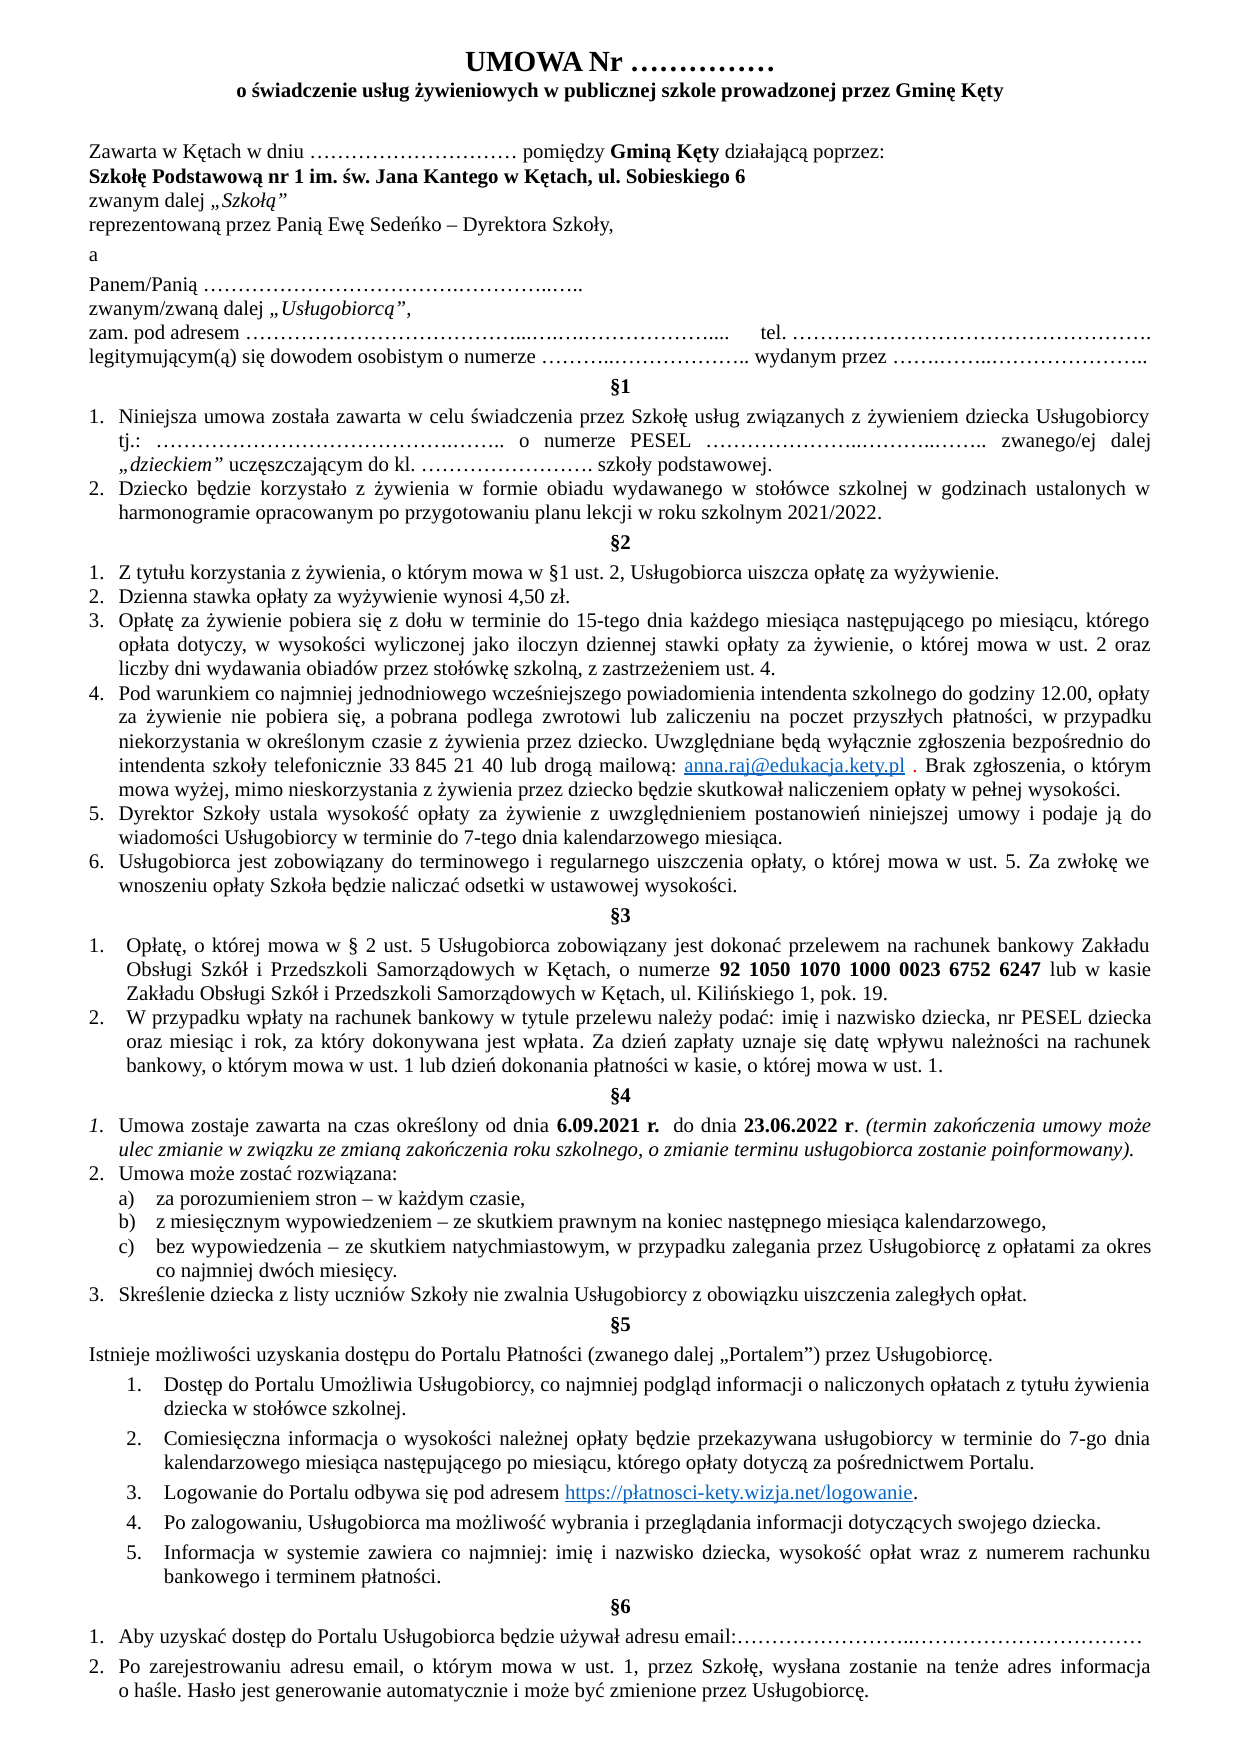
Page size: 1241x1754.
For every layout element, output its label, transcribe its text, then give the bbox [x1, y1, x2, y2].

list Opłatę, o której mowa w § 2 ust. 5 Usługobiorca zobowiązany jest dokonać przelewem na rachunek bankowy Zakładu Obsługi Szkół i Przedszkoli Samorządowych w Kętach, o numerze 92 1050 1070 1000 0023 6752 6247 lub w kasie Zakładu Obsługi Szkół i Przedszkoli Samorządowych w Kętach, ul. Kilińskiego 1, pok. 19. [89, 933, 1152, 1005]
list Opłatę za żywienie pobiera się z dołu w terminie do 15-tego dnia każdego miesiąca następującego po miesiącu, którego opłata dotyczy, w wysokości wyliczonej jako iloczyn dziennej stawki opłaty za żywienie, o której mowa w ust. 2 oraz liczby dni wydawania obiadów przez stołówkę szkolną, z zastrzeżeniem ust. 4. [89, 608, 1152, 680]
list Z tytułu korzystania z żywienia, o którym mowa w §1 ust. 2, Usługobiorca uiszcza opłatę za wyżywienie. [89, 560, 1152, 584]
list Niniejsza umowa została zawarta w celu świadczenia przez Szkołę usług związanych z żywieniem dziecka Usługobiorcy tj.: …………………………………….…….. o numerze PESEL …………………..………..…….. zwanego/ej dalej „dzieckiem” uczęszczającym do kl. ……………………. szkoły podstawowej. [89, 404, 1152, 476]
text §4 [89, 1083, 1152, 1107]
list Skreślenie dziecka z listy uczniów Szkoły nie zwalnia Usługobiorcy z obowiązku uiszczenia zaległych opłat. [89, 1282, 1152, 1306]
text o świadczenie usług żywieniowych w publicznej szkole prowadzonej przez Gminę Kęty [89, 78, 1152, 102]
list z miesięcznym wypowiedzeniem – ze skutkiem prawnym na koniec następnego miesiąca kalendarzowego, [118, 1209, 1152, 1233]
text §3 [89, 903, 1152, 927]
list Po zarejestrowaniu adresu email, o którym mowa w ust. 1, przez Szkołę, wysłana zostanie na tenże adres informacja o haśle. Hasło jest generowanie automatycznie i może być zmienione przez Usługobiorcę. [89, 1654, 1152, 1702]
list Umowa zostaje zawarta na czas określony od dnia 6.09.2021 r. do dnia 23.06.2022 r. (termin zakończenia umowy może ulec zmianie w związku ze zmianą zakończenia roku szkolnego, o zmianie terminu usługobiorca zostanie poinformowany). [89, 1113, 1152, 1161]
list Dzienna stawka opłaty za wyżywienie wynosi 4,50 zł. [89, 584, 1152, 608]
text §2 [89, 530, 1152, 554]
text reprezentowaną przez Panią Ewę Sedeńko – Dyrektora Szkoły, [89, 212, 1152, 236]
text UMOWA Nr …………… [89, 44, 1152, 78]
text §6 [89, 1594, 1152, 1618]
list Comiesięczna informacja o wysokości należnej opłaty będzie przekazywana usługobiorcy w terminie do 7-go dnia kalendarzowego miesiąca następującego po miesiącu, którego opłaty dotyczą za pośrednictwem Portalu. [126, 1426, 1152, 1474]
text zwanym dalej „Szkołą” [89, 188, 1152, 212]
list Dostęp do Portalu Umożliwia Usługobiorcy, co najmniej podgląd informacji o naliczonych opłatach z tytułu żywienia dziecka w stołówce szkolnej. [126, 1372, 1152, 1420]
text Zawarta w Kętach w dniu ………………………… pomiędzy Gminą Kęty działającą poprzez: [89, 139, 1152, 163]
text Szkołę Podstawową nr 1 im. św. Jana Kantego w Kętach, ul. Sobieskiego 6 [89, 163, 1152, 188]
list Dziecko będzie korzystało z żywienia w formie obiadu wydawanego w stołówce szkolnej w godzinach ustalonych w harmonogramie opracowanym po przygotowaniu planu lekcji w roku szkolnym 2021/2022. [89, 476, 1152, 524]
list za porozumieniem stron – w każdym czasie, [118, 1185, 1152, 1209]
list Umowa może zostać rozwiązana: [89, 1161, 1152, 1185]
list Aby uzyskać dostęp do Portalu Usługobiorca będzie używał adresu email:……………………..…………………………… [89, 1624, 1152, 1648]
list Informacja w systemie zawiera co najmniej: imię i nazwisko dziecka, wysokość opłat wraz z numerem rachunku bankowego i terminem płatności. [126, 1540, 1152, 1588]
text a [89, 242, 1152, 266]
list Pod warunkiem co najmniej jednodniowego wcześniejszego powiadomienia intendenta szkolnego do godziny 12.00, opłaty za żywienie nie pobiera się, a pobrana podlega zwrotowi lub zaliczeniu na poczet przyszłych płatności, w przypadku niekorzystania w określonym czasie z żywienia przez dziecko. Uwzględniane będą wyłącznie zgłoszenia bezpośrednio do intendenta szkoły telefonicznie 33 845 21 40 lub drogą mailową: anna.raj@edukacja.kety.pl . Brak zgłoszenia, o którym mowa wyżej, mimo nieskorzystania z żywienia przez dziecko będzie skutkował naliczeniem opłaty w pełnej wysokości. [89, 680, 1152, 801]
text Istnieje możliwości uzyskania dostępu do Portalu Płatności (zwanego dalej „Portalem”) przez Usługobiorcę. [89, 1342, 1152, 1366]
list Logowanie do Portalu odbywa się pod adresem https://płatnosci-kety.wizja.net/logowanie. [126, 1480, 1152, 1504]
text legitymującym(ą) się dowodem osobistym o numerze ………..……………….. wydanym przez …….……..………………….. [89, 344, 1152, 368]
text Panem/Panią ……………………………….…………..….. [89, 272, 1152, 296]
text §1 [89, 374, 1152, 398]
list bez wypowiedzenia – ze skutkiem natychmiastowym, w przypadku zalegania przez Usługobiorcę z opłatami za okres co najmniej dwóch miesięcy. [118, 1233, 1152, 1282]
list Po zalogowaniu, Usługobiorca ma możliwość wybrania i przeglądania informacji dotyczących swojego dziecka. [126, 1510, 1152, 1534]
text zam. pod adresem …………………………………...….….……………….... tel. ……………………………………………. [89, 320, 1152, 344]
list W przypadku wpłaty na rachunek bankowy w tytule przelewu należy podać: imię i nazwisko dziecka, nr PESEL dziecka oraz miesiąc i rok, za który dokonywana jest wpłata. Za dzień zapłaty uznaje się datę wpływu należności na rachunek bankowy, o którym mowa w ust. 1 lub dzień dokonania płatności w kasie, o której mowa w ust. 1. [89, 1005, 1152, 1077]
text §5 [89, 1312, 1152, 1336]
list Usługobiorca jest zobowiązany do terminowego i regularnego uiszczenia opłaty, o której mowa w ust. 5. Za zwłokę we wnoszeniu opłaty Szkoła będzie naliczać odsetki w ustawowej wysokości. [89, 849, 1152, 897]
text zwanym/zwaną dalej „Usługobiorcą”, [89, 296, 1152, 320]
list Dyrektor Szkoły ustala wysokość opłaty za żywienie z uwzględnieniem postanowień niniejszej umowy i podaje ją do wiadomości Usługobiorcy w terminie do 7-tego dnia kalendarzowego miesiąca. [89, 801, 1152, 849]
